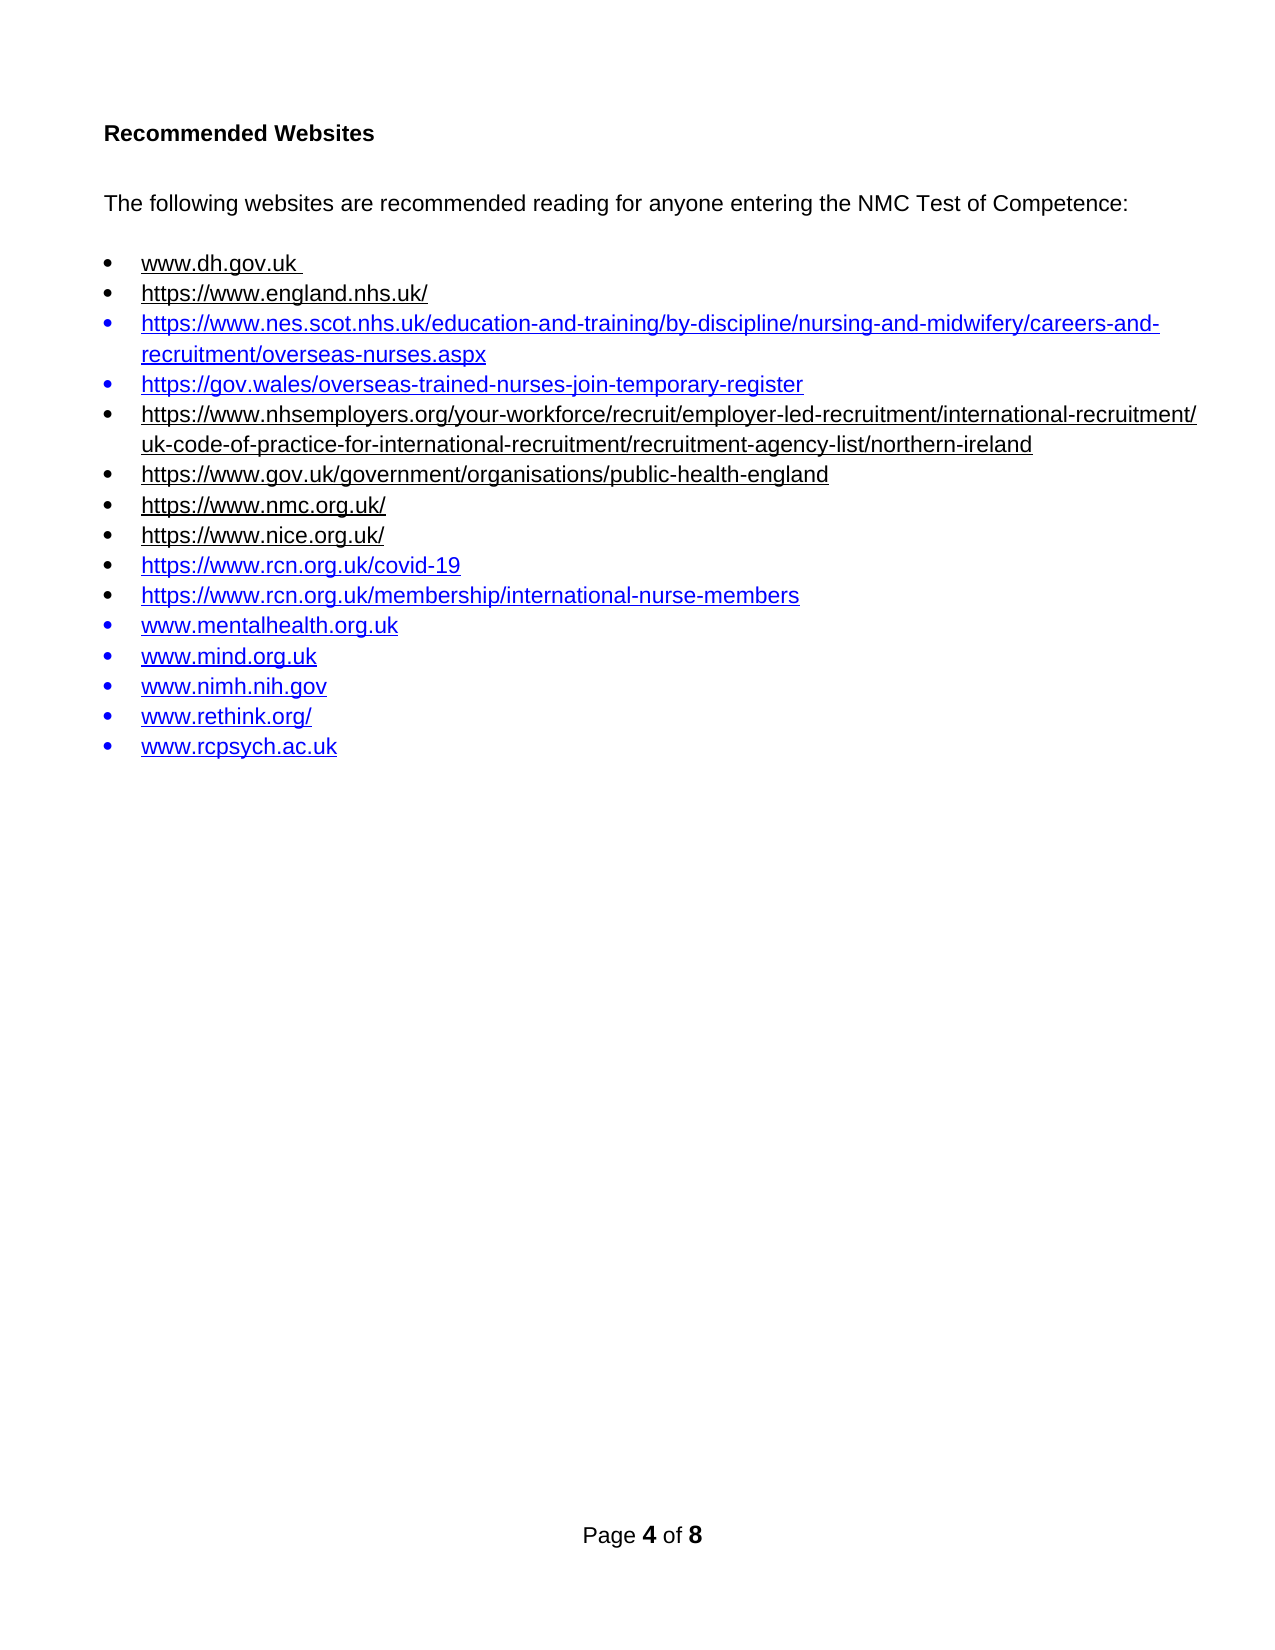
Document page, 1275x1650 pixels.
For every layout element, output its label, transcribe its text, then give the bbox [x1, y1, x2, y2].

list https://www.england.nhs.uk/ [103, 280, 1219, 306]
list https://www.nhsemployers.org/your-workforce/recruit/employer-led-recruitment/international-recruitment/uk-code-of-practice-for-international-recruitment/recruitment-agency-list/northern-ireland [103, 401, 1219, 457]
list www.rcpsych.ac.uk [103, 733, 453, 759]
list https://www.nes.scot.nhs.uk/education-and-training/by-discipline/nursing-and-midwifery/careers-and-recruitment/overseas-nurses.aspx [103, 310, 1219, 367]
subtitle Recommended Websites [103, 120, 1181, 147]
list https://www.rcn.org.uk/membership/international-nurse-members [103, 582, 1219, 608]
list www.mind.org.uk [103, 643, 531, 669]
list www.nimh.nih.gov [103, 673, 531, 699]
list https://www.gov.uk/government/organisations/public-health-england [103, 461, 1219, 488]
list www.mentalhealth.org.uk [103, 612, 531, 639]
list https://www.nice.org.uk/ [103, 522, 1219, 548]
text The following websites are recommended reading for anyone entering the NMC Test of Competence: [103, 189, 1196, 216]
list https://www.rcn.org.uk/covid-19 [103, 552, 1219, 578]
list https://gov.wales/overseas-trained-nurses-join-temporary-register [103, 371, 1219, 397]
list www.rethink.org/ [103, 703, 453, 729]
list https://www.nmc.org.uk/ [103, 492, 1219, 518]
list www.dh.gov.uk [103, 250, 1219, 276]
